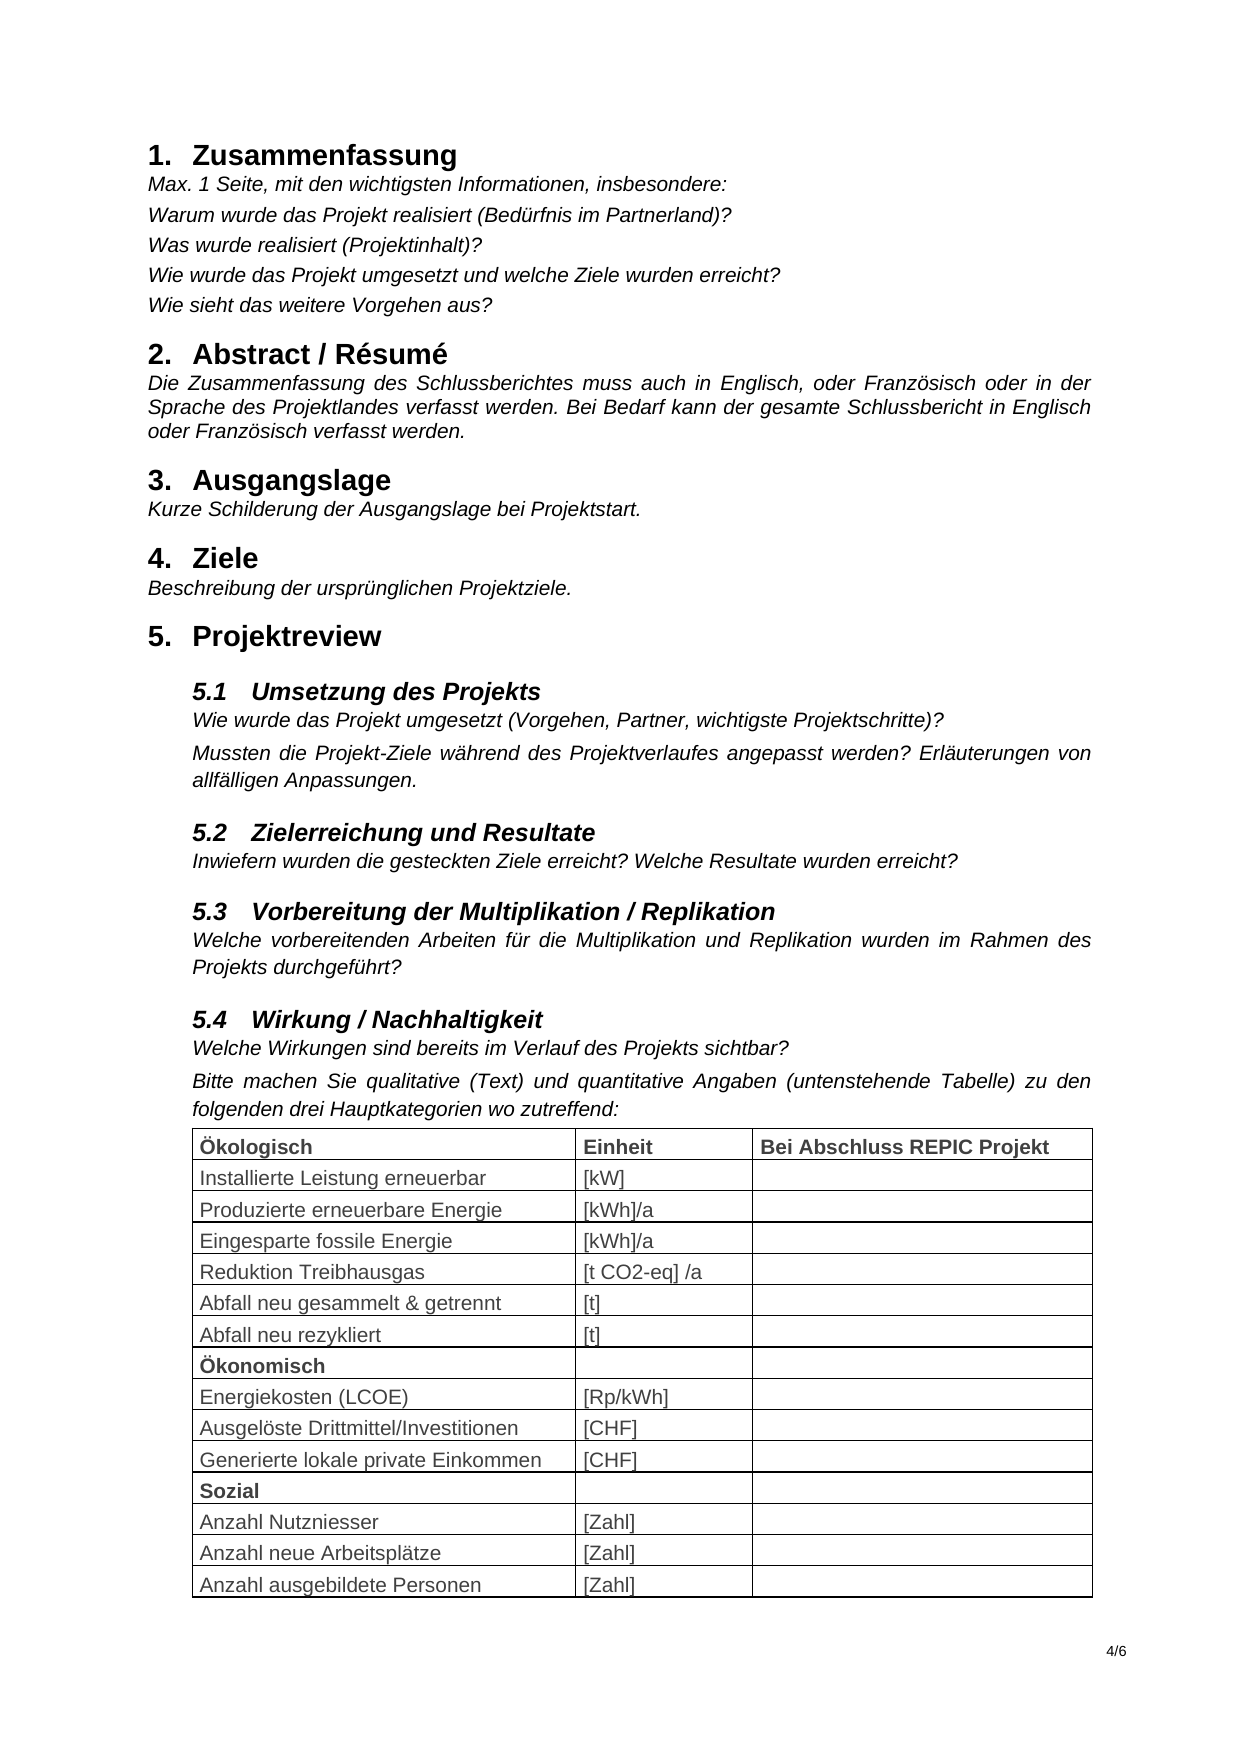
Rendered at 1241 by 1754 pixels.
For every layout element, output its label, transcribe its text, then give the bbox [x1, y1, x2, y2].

table_cell Energiekosten (LCOE) [193, 1379, 575, 1409]
text Die Zusammenfassung des Schlussberichtes muss auch in Englisch, oder Französisch oder in der Sprache des Projektlandes verfasst werden. Bei Bedarf kann der gesamte Schlussbericht in Englisch oder Französisch verfasst werden. [148, 371, 1093, 443]
table_cell [753, 1285, 1092, 1315]
table_header Ökologisch [193, 1129, 575, 1159]
table_cell Anzahl Nutzniesser [193, 1504, 575, 1534]
table_cell [t CO2-eq] /a [576, 1254, 752, 1284]
table_cell [753, 1348, 1092, 1378]
text Wie wurde das Projekt umgesetzt und welche Ziele wurden erreicht? [148, 263, 1093, 287]
subtitle Umsetzung des Projekts [192, 678, 1093, 706]
subtitle Wirkung / Nachhaltigkeit [192, 1005, 1093, 1034]
table_cell Sozial [193, 1473, 575, 1503]
table_cell [753, 1566, 1092, 1596]
table_cell [753, 1254, 1092, 1284]
table_cell Generierte lokale private Einkommen [193, 1441, 575, 1471]
table_cell [Zahl] [576, 1535, 752, 1565]
table_cell Ökonomisch [193, 1348, 575, 1378]
table_cell [753, 1379, 1092, 1409]
list Bitte machen Sie qualitative (Text) und quantitative Angaben (untenstehende Tabelle) zu den folgenden drei Hauptkategorien wo zutreffend: [192, 1067, 1093, 1121]
table_cell [CHF] [576, 1441, 752, 1471]
text Beschreibung der ursprünglichen Projektziele. [148, 575, 1093, 599]
text Kurze Schilderung der Ausgangslage bei Projektstart. [148, 497, 1093, 521]
table_cell [753, 1410, 1092, 1440]
table_cell Abfall neu rezykliert [193, 1316, 575, 1346]
table_cell [576, 1348, 752, 1378]
text Warum wurde das Projekt realisiert (Bedürfnis im Partnerland)? [148, 202, 1093, 226]
table_cell [753, 1441, 1092, 1471]
table_cell [753, 1223, 1092, 1253]
table_cell [CHF] [576, 1410, 752, 1440]
subtitle Ausgangslage [148, 462, 1093, 497]
subtitle Zusammenfassung [148, 137, 1093, 172]
table_cell [753, 1504, 1092, 1534]
table_cell [753, 1191, 1092, 1221]
text Was wurde realisiert (Projektinhalt)? [148, 233, 1093, 257]
table_cell Reduktion Treibhausgas [193, 1254, 575, 1284]
table_cell [753, 1535, 1092, 1565]
list Welche Wirkungen sind bereits im Verlauf des Projekts sichtbar? [192, 1034, 1093, 1061]
table_cell Produzierte erneuerbare Energie [193, 1191, 575, 1221]
table_cell [753, 1316, 1092, 1346]
table_cell [kWh]/a [576, 1223, 752, 1253]
table_cell Eingesparte fossile Energie [193, 1223, 575, 1253]
text Max. 1 Seite, mit den wichtigsten Informationen, insbesondere: [148, 172, 1093, 196]
table_cell Abfall neu gesammelt & getrennt [193, 1285, 575, 1315]
table_header Einheit [576, 1129, 752, 1159]
text Wie sieht das weitere Vorgehen aus? [148, 293, 1093, 317]
table_cell [kWh]/a [576, 1191, 752, 1221]
table_cell [t] [576, 1316, 752, 1346]
table_cell [753, 1160, 1092, 1190]
table_cell [Zahl] [576, 1504, 752, 1534]
text Wie wurde das Projekt umgesetzt (Vorgehen, Partner, wichtigste Projektschritte)? [192, 706, 1093, 733]
text Mussten die Projekt-Ziele während des Projektverlaufes angepasst werden? Erläuterungen von allfälligen Anpassungen. [192, 739, 1093, 793]
subtitle Zielerreichung und Resultate [192, 818, 1093, 847]
table_cell [576, 1473, 752, 1503]
table_cell [Zahl] [576, 1566, 752, 1596]
table_cell Anzahl ausgebildete Personen [193, 1566, 575, 1596]
table_cell [Rp/kWh] [576, 1379, 752, 1409]
subtitle Ziele [148, 540, 1093, 575]
table_cell [kW] [576, 1160, 752, 1190]
subtitle Projektreview [148, 618, 1093, 653]
table_cell [t] [576, 1285, 752, 1315]
table_cell [753, 1473, 1092, 1503]
table_cell Installierte Leistung erneuerbar [193, 1160, 575, 1190]
table_cell Ausgelöste Drittmittel/Investitionen [193, 1410, 575, 1440]
table_header Bei Abschluss REPIC Projekt [753, 1129, 1092, 1159]
text Welche vorbereitenden Arbeiten für die Multiplikation und Replikation wurden im Rahmen des Projekts durchgeführt? [192, 926, 1093, 980]
subtitle Vorbereitung der Multiplikation / Replikation [192, 899, 1093, 926]
text Inwiefern wurden die gesteckten Ziele erreicht? Welche Resultate wurden erreicht? [192, 847, 1093, 874]
table_cell Anzahl neue Arbeitsplätze [193, 1535, 575, 1565]
subtitle Abstract / Résumé [148, 336, 1093, 371]
